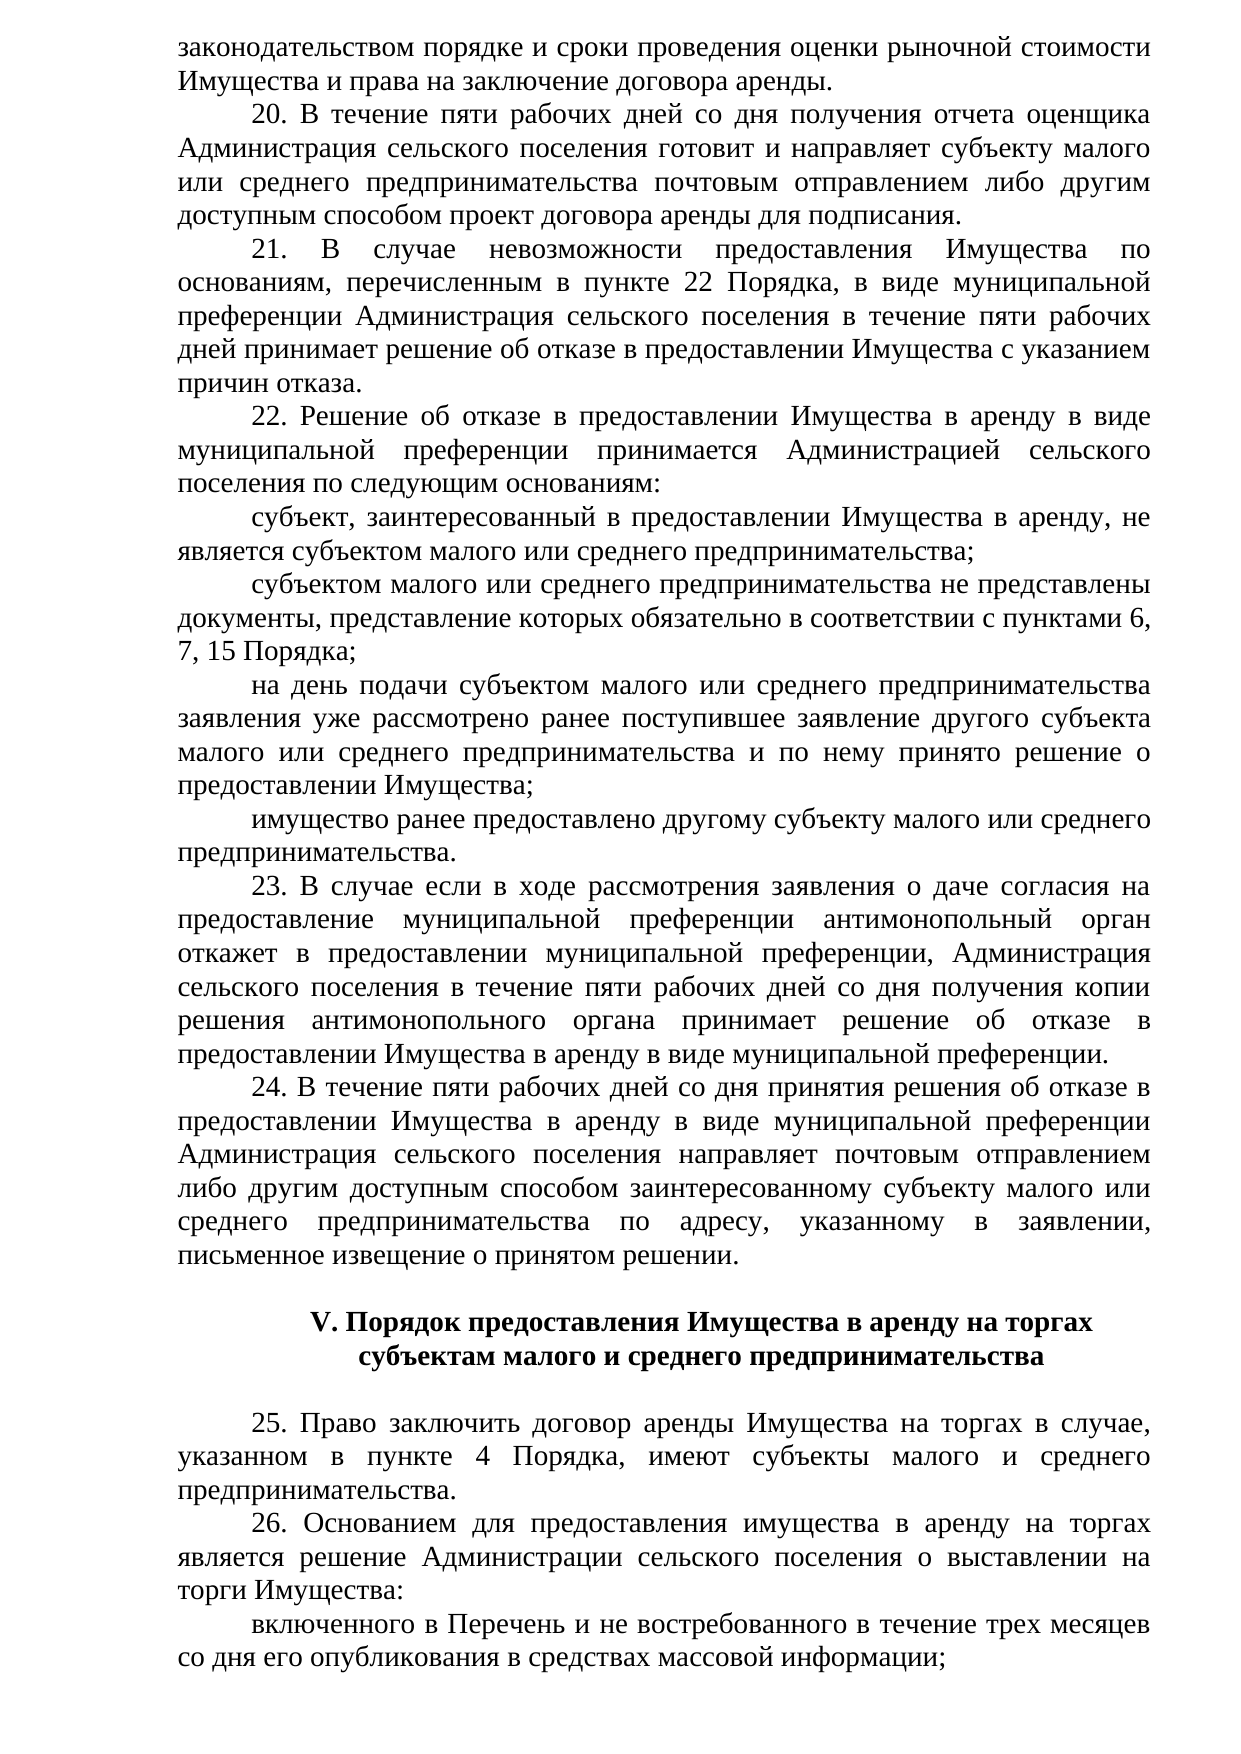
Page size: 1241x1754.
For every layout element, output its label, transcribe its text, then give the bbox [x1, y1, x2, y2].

text включенного в Перечень и не востребованного в течение трех месяцев со дня его опубликования в средствах массовой информации; [177, 1606, 1152, 1673]
text V. Порядок предоставления Имущества в аренду на торгах [177, 1304, 1152, 1338]
text 26. Основанием для предоставления имущества в аренду на торгах является решение Администрации сельского поселения о выставлении на торги Имущества: [177, 1505, 1152, 1606]
text 24. В течение пяти рабочих дней со дня принятия решения об отказе в предоставлении Имущества в аренду в виде муниципальной преференции Администрация сельского поселения направляет почтовым отправлением либо другим доступным способом заинтересованному субъекту малого или среднего предпринимательства по адресу, указанному в заявлении, письменное извещение о принятом решении. [177, 1069, 1152, 1271]
text 20. В течение пяти рабочих дней со дня получения отчета оценщика Администрация сельского поселения готовит и направляет субъекту малого или среднего предпринимательства почтовым отправлением либо другим доступным способом проект договора аренды для подписания. [177, 97, 1152, 231]
text 21. В случае невозможности предоставления Имущества по основаниям, перечисленным в пункте 22 Порядка, в виде муниципальной преференции Администрация сельского поселения в течение пяти рабочих дней принимает решение об отказе в предоставлении Имущества с указанием причин отказа. [177, 231, 1152, 398]
text субъектом малого или среднего предпринимательства не представлены документы, представление которых обязательно в соответствии с пунктами 6, 7, 15 Порядка; [177, 566, 1152, 667]
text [177, 29, 1152, 97]
text имущество ранее предоставлено другому субъекту малого или среднего предпринимательства. [177, 801, 1152, 868]
text 23. В случае если в ходе рассмотрения заявления о даче согласия на предоставление муниципальной преференции антимонопольный орган откажет в предоставлении муниципальной преференции, Администрация сельского поселения в течение пяти рабочих дней со дня получения копии решения антимонопольного органа принимает решение об отказе в предоставлении Имущества в аренду в виде муниципальной преференции. [177, 868, 1152, 1069]
text субъект, заинтересованный в предоставлении Имущества в аренду, не является субъектом малого или среднего предпринимательства; [177, 499, 1152, 566]
text 25. Право заключить договор аренды Имущества на торгах в случае, указанном в пункте 4 Порядка, имеют субъекты малого и среднего предпринимательства. [177, 1405, 1152, 1505]
text 22. Решение об отказе в предоставлении Имущества в аренду в виде муниципальной преференции принимается Администрацией сельского поселения по следующим основаниям: [177, 398, 1152, 499]
text на день подачи субъектом малого или среднего предпринимательства заявления уже рассмотрено ранее поступившее заявление другого субъекта малого или среднего предпринимательства и по нему принято решение о предоставлении Имущества; [177, 667, 1152, 801]
text субъектам малого и среднего предпринимательства [177, 1338, 1152, 1371]
